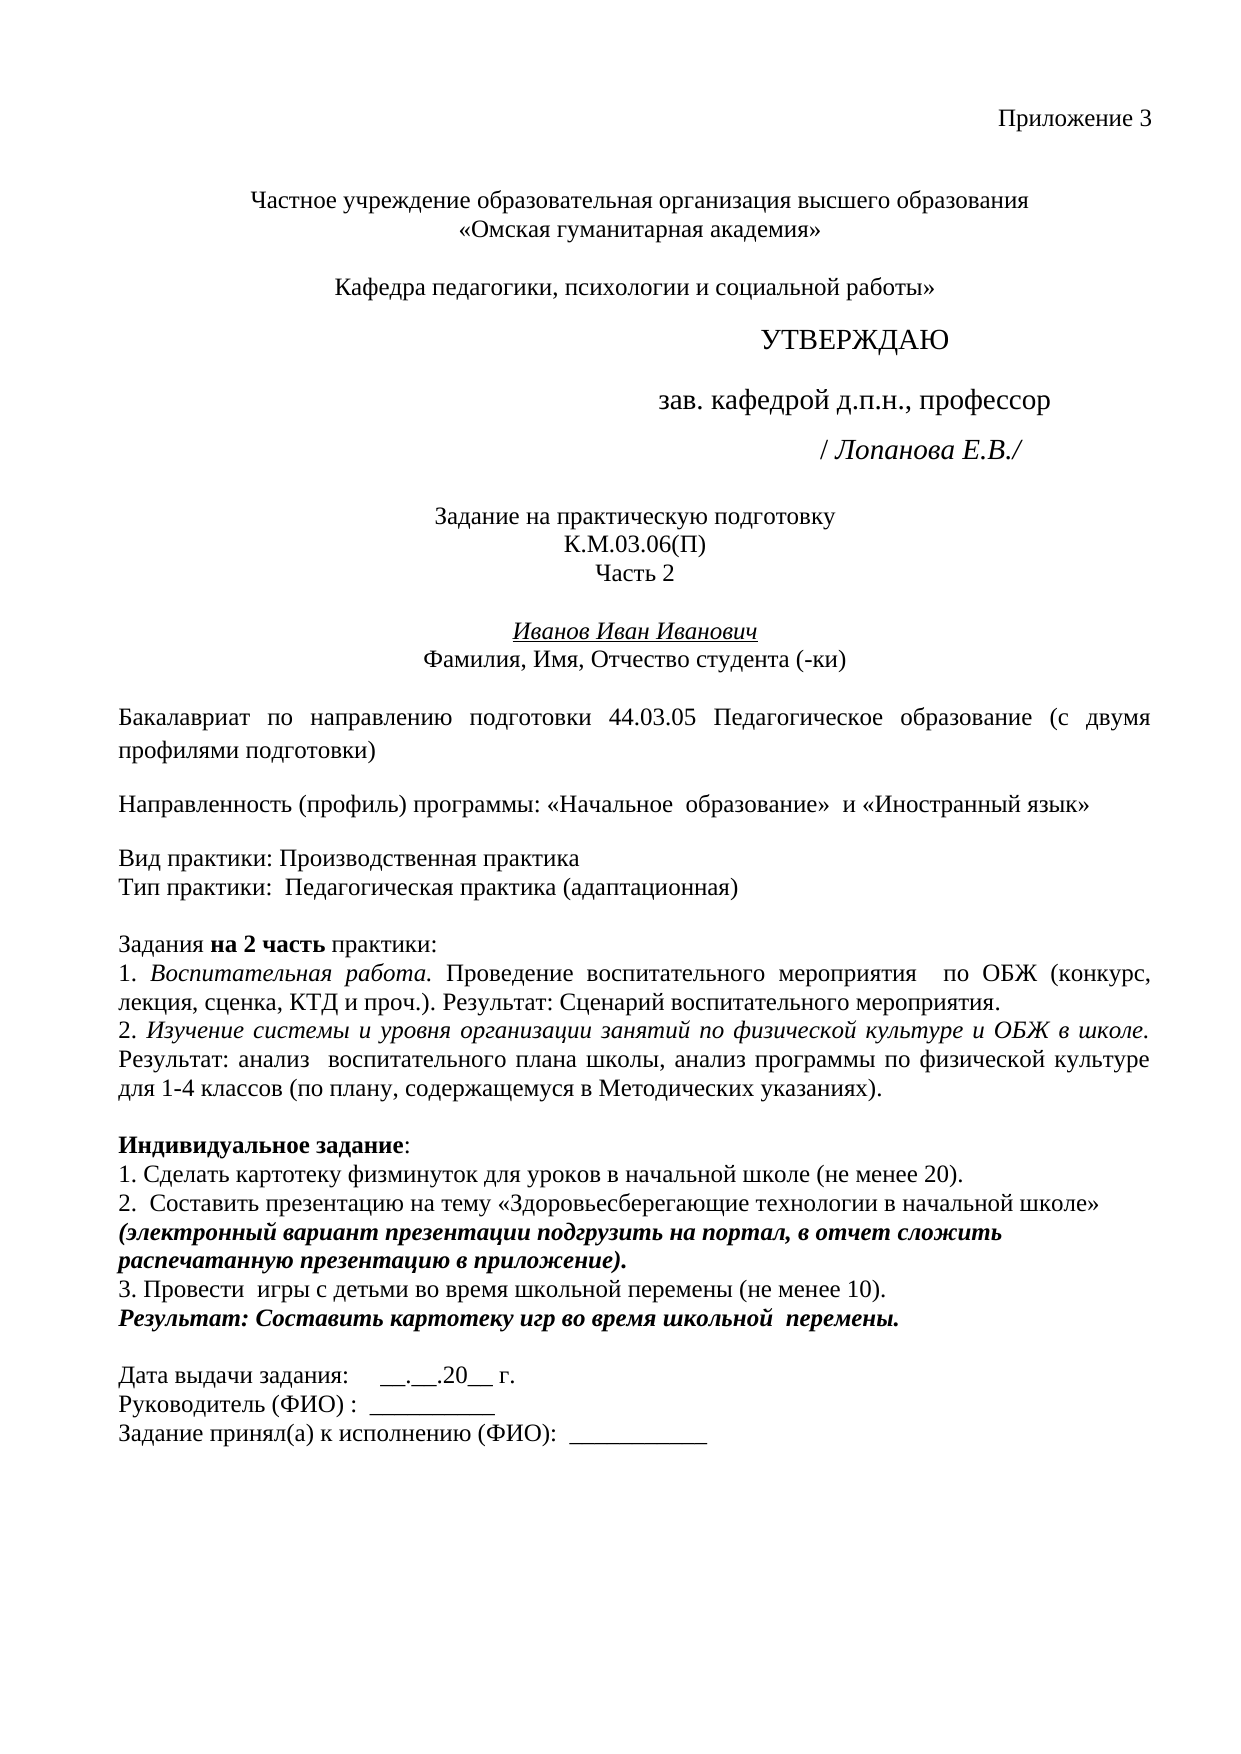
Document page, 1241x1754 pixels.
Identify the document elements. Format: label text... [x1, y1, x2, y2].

text 3. Провести игры с детьми во время школьной перемены (не менее 10). [118, 1274, 1152, 1303]
text Дата выдачи задания: __.__.20__ г. [118, 1360, 1152, 1389]
text Фамилия, Имя, Отчество студента (-ки) [118, 644, 1152, 673]
text Задания на 2 часть практики: [118, 929, 1152, 958]
text Задание на практическую подготовку [118, 501, 1152, 529]
list 1. Воспитательная работа. Проведение воспитательного мероприятия по ОБЖ (конкурс, лекция, сценка, КТД и проч.). Результат: Сценарий воспитательного мероприятия. [118, 958, 1152, 1015]
text Индивидуальное задание: [118, 1130, 1152, 1159]
text 1. Сделать картотеку физминуток для уроков в начальной школе (не менее 20). [118, 1159, 1152, 1188]
text Результат: Составить картотеку игр во время школьной перемены. [118, 1303, 1152, 1332]
text Направленность (профиль) программы: «Начальное образование» и «Иностранный язык» [118, 789, 1152, 818]
text К.М.03.06(П) [118, 529, 1152, 558]
text Руководитель (ФИО) : __________ [118, 1389, 1152, 1418]
text Приложение 3 [118, 103, 1152, 131]
text 2. Составить презентацию на тему «Здоровьесберегающие технологии в начальной школе» (электронный вариант презентации подгрузить на портал, в отчет сложить распечатанную презентацию в приложение). [118, 1188, 1152, 1274]
text Тип практики: Педагогическая практика (адаптационная) [118, 872, 1152, 900]
text Кафедра педагогики, психологии и социальной работы» [118, 272, 1152, 300]
text Часть 2 [118, 558, 1152, 587]
text 2. Изучение системы и уровня организации занятий по физической культуре и ОБЖ в школе. Результат: анализ воспитательного плана школы, анализ программы по физической культуре для 1-4 классов (по плану, содержащемуся в Методических указаниях). [118, 1015, 1152, 1102]
text Задание принял(а) к исполнению (ФИО): ___________ [118, 1418, 1152, 1447]
text Бакалавриат по направлению подготовки 44.03.05 Педагогическое образование (с двумя профилями подготовки) [118, 702, 1152, 764]
text Иванов Иван Иванович [118, 616, 1152, 644]
text Вид практики: Производственная практика [118, 843, 1152, 872]
